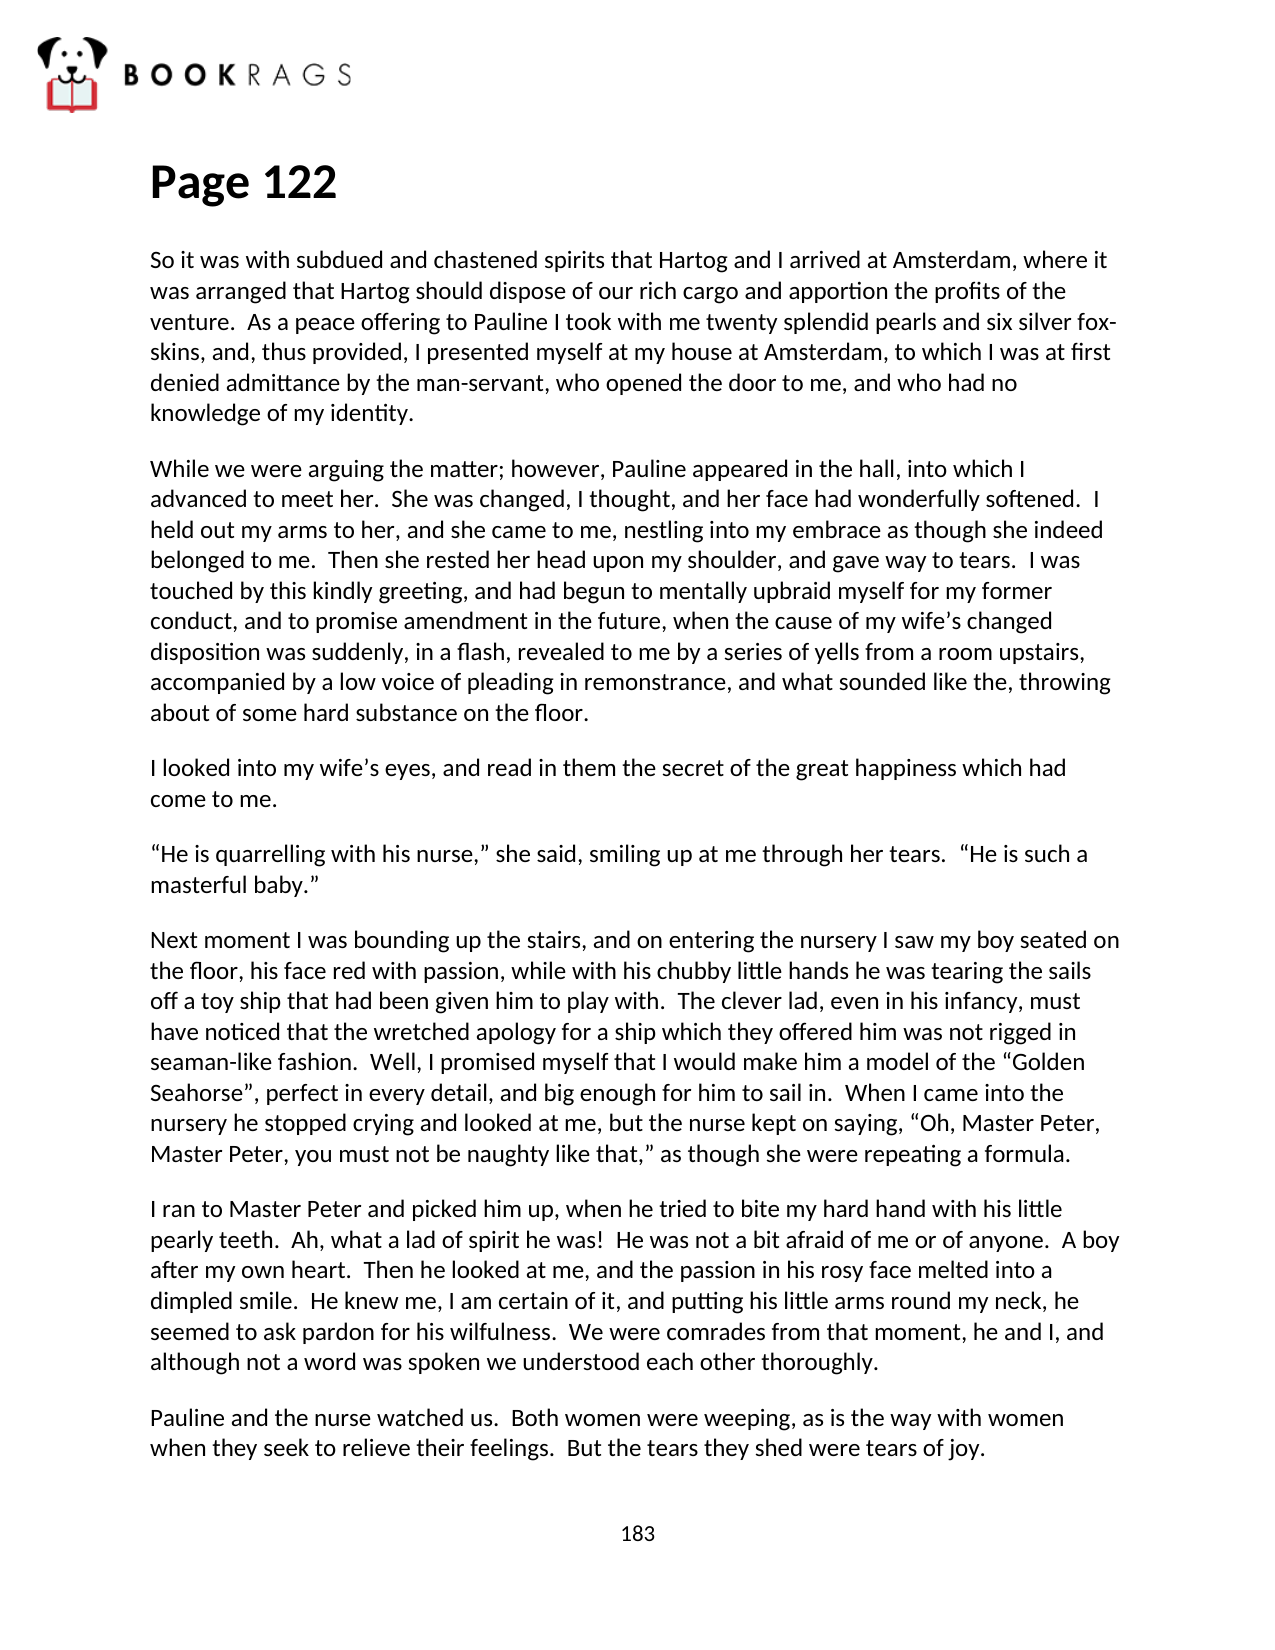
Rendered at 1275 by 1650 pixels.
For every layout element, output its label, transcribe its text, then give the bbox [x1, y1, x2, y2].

text So it was with subdued and chastened spirits that Hartog and I arrived at Amsterdam, where it was arranged that Hartog should dispose of our rich cargo and apportion the profits of the venture. As a peace offering to Pauline I took with me twenty splendid pearls and six silver fox-skins, and, thus provided, I presented myself at my house at Amsterdam, to which I was at first denied admittance by the man-servant, who opened the door to me, and who had no knowledge of my identity. [150, 244, 1125, 428]
picture [37, 37, 351, 113]
text “He is quarrelling with his nurse,” she said, smiling up at me through her tears. “He is such a masterful baby.” [150, 838, 1125, 899]
text Pauline and the nurse watched us. Both women were weeping, as is the way with women when they seek to relieve their feelings. But the tears they shed were tears of joy. [150, 1402, 1125, 1463]
text Page 122 [150, 150, 1125, 211]
text While we were arguing the matter; however, Pauline appeared in the hall, into which I advanced to meet her. She was changed, I thought, and her face had wonderfully softened. I held out my arms to her, and she came to me, nestling into my embrace as though she indeed belonged to me. Then she rested her head upon my shoulder, and gave way to tears. I was touched by this kindly greeting, and had begun to mentally upbraid myself for my former conduct, and to promise amendment in the future, when the cause of my wife’s changed disposition was suddenly, in a flash, revealed to me by a series of yells from a room upstairs, accompanied by a low voice of pleading in remonstrance, and what sounded like the, throwing about of some hard substance on the floor. [150, 453, 1125, 727]
text I ran to Master Peter and picked him up, when he tried to bite my hard hand with his little pearly teeth. Ah, what a lad of spirit he was! He was not a bit afraid of me or of anyone. A boy after my own heart. Then he looked at me, and the passion in his rosy face melted into a dimpled smile. He knew me, I am certain of it, and putting his little arms round my neck, he seemed to ask pardon for his wilfulness. We were comrades from that moment, he and I, and although not a word was spoken we understood each other thoroughly. [150, 1194, 1125, 1377]
text I looked into my wife’s eyes, and read in them the secret of the great happiness which had come to me. [150, 752, 1125, 813]
text Next moment I was bounding up the stairs, and on entering the nursery I saw my boy seated on the floor, his face red with passion, while with his chubby little hands he was tearing the sails off a toy ship that had been given him to play with. The clever lad, even in his infancy, must have noticed that the wretched apology for a ship which they offered him was not rigged in seaman-like fashion. Well, I promised myself that I would make him a model of the “Golden Seahorse”, perfect in every detail, and big enough for him to sail in. When I came into the nursery he stopped crying and looked at me, but the nurse kept on saying, “Oh, Master Peter, Master Peter, you must not be naughty like that,” as though she were repeating a formula. [150, 924, 1125, 1169]
